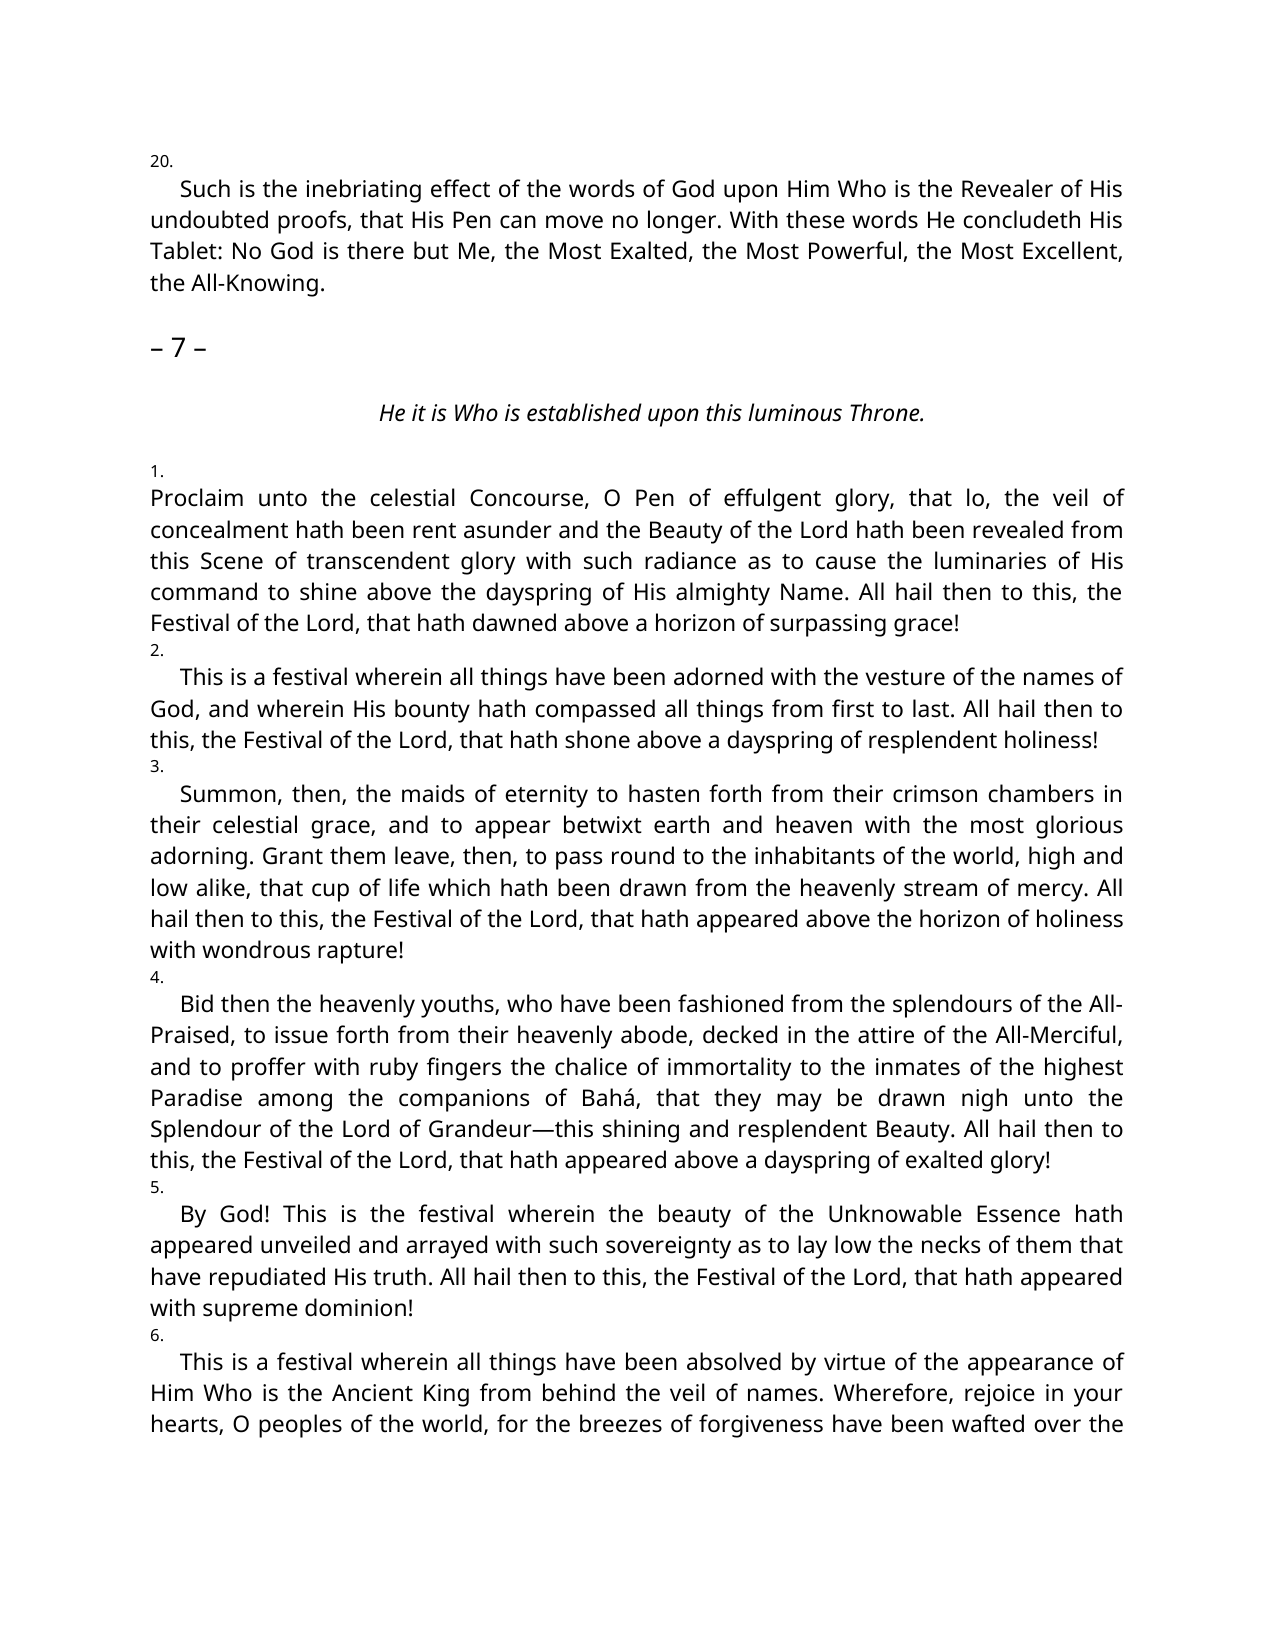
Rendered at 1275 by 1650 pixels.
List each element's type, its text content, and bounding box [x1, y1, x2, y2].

text 6. [150, 1323, 1125, 1346]
text 1. [150, 459, 1125, 482]
text Bid then the heavenly youths, who have been fashioned from the splendours of the All-Praised, to issue forth from their heavenly abode, decked in the attire of the All-Merciful, and to proffer with ruby fingers the chalice of immortality to the inmates of the highest Paradise among the companions of Bahá, that they may be drawn nigh unto the Splendour of the Lord of Grandeur—this shining and resplendent Beauty. All hail then to this, the Festival of the Lord, that hath appeared above a dayspring of exalted glory! [150, 988, 1125, 1175]
text Summon, then, the maids of eternity to hasten forth from their crimson chambers in their celestial grace, and to appear betwixt earth and heaven with the most glorious adorning. Grant them leave, then, to pass round to the inhabitants of the world, high and low alike, that cup of life which hath been drawn from the heavenly stream of mercy. All hail then to this, the Festival of the Lord, that hath appeared above the horizon of holiness with wondrous rapture! [150, 778, 1125, 965]
text 5. [150, 1175, 1125, 1198]
text By God! This is the festival wherein the beauty of the Unknowable Essence hath appeared unveiled and arrayed with such sovereignty as to lay low the necks of them that have repudiated His truth. All hail then to this, the Festival of the Lord, that hath appeared with supreme dominion! [150, 1198, 1125, 1323]
text Proclaim unto the celestial Concourse, O Pen of effulgent glory, that lo, the veil of concealment hath been rent asunder and the Beauty of the Lord hath been revealed from this Scene of transcendent glory with such radiance as to cause the luminaries of His command to shine above the dayspring of His almighty Name. All hail then to this, the Festival of the Lord, that hath dawned above a horizon of surpassing grace! [150, 482, 1125, 638]
text 3. [150, 755, 1125, 778]
text 2. [150, 638, 1125, 661]
text This is a festival wherein all things have been adorned with the vesture of the names of God, and wherein His bounty hath compassed all things from first to last. All hail then to this, the Festival of the Lord, that hath shone above a dayspring of resplendent holiness! [150, 661, 1125, 755]
text Such is the inebriating effect of the words of God upon Him Who is the Revealer of His undoubted proofs, that His Pen can move no longer. With these words He concludeth His Tablet: No God is there but Me, the Most Exalted, the Most Powerful, the Most Excellent, the All-Knowing. [150, 173, 1125, 298]
text He it is Who is established upon this luminous Throne. [150, 397, 1125, 428]
text 20. [150, 150, 1125, 173]
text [150, 1346, 1125, 1439]
text 4. [150, 965, 1125, 988]
